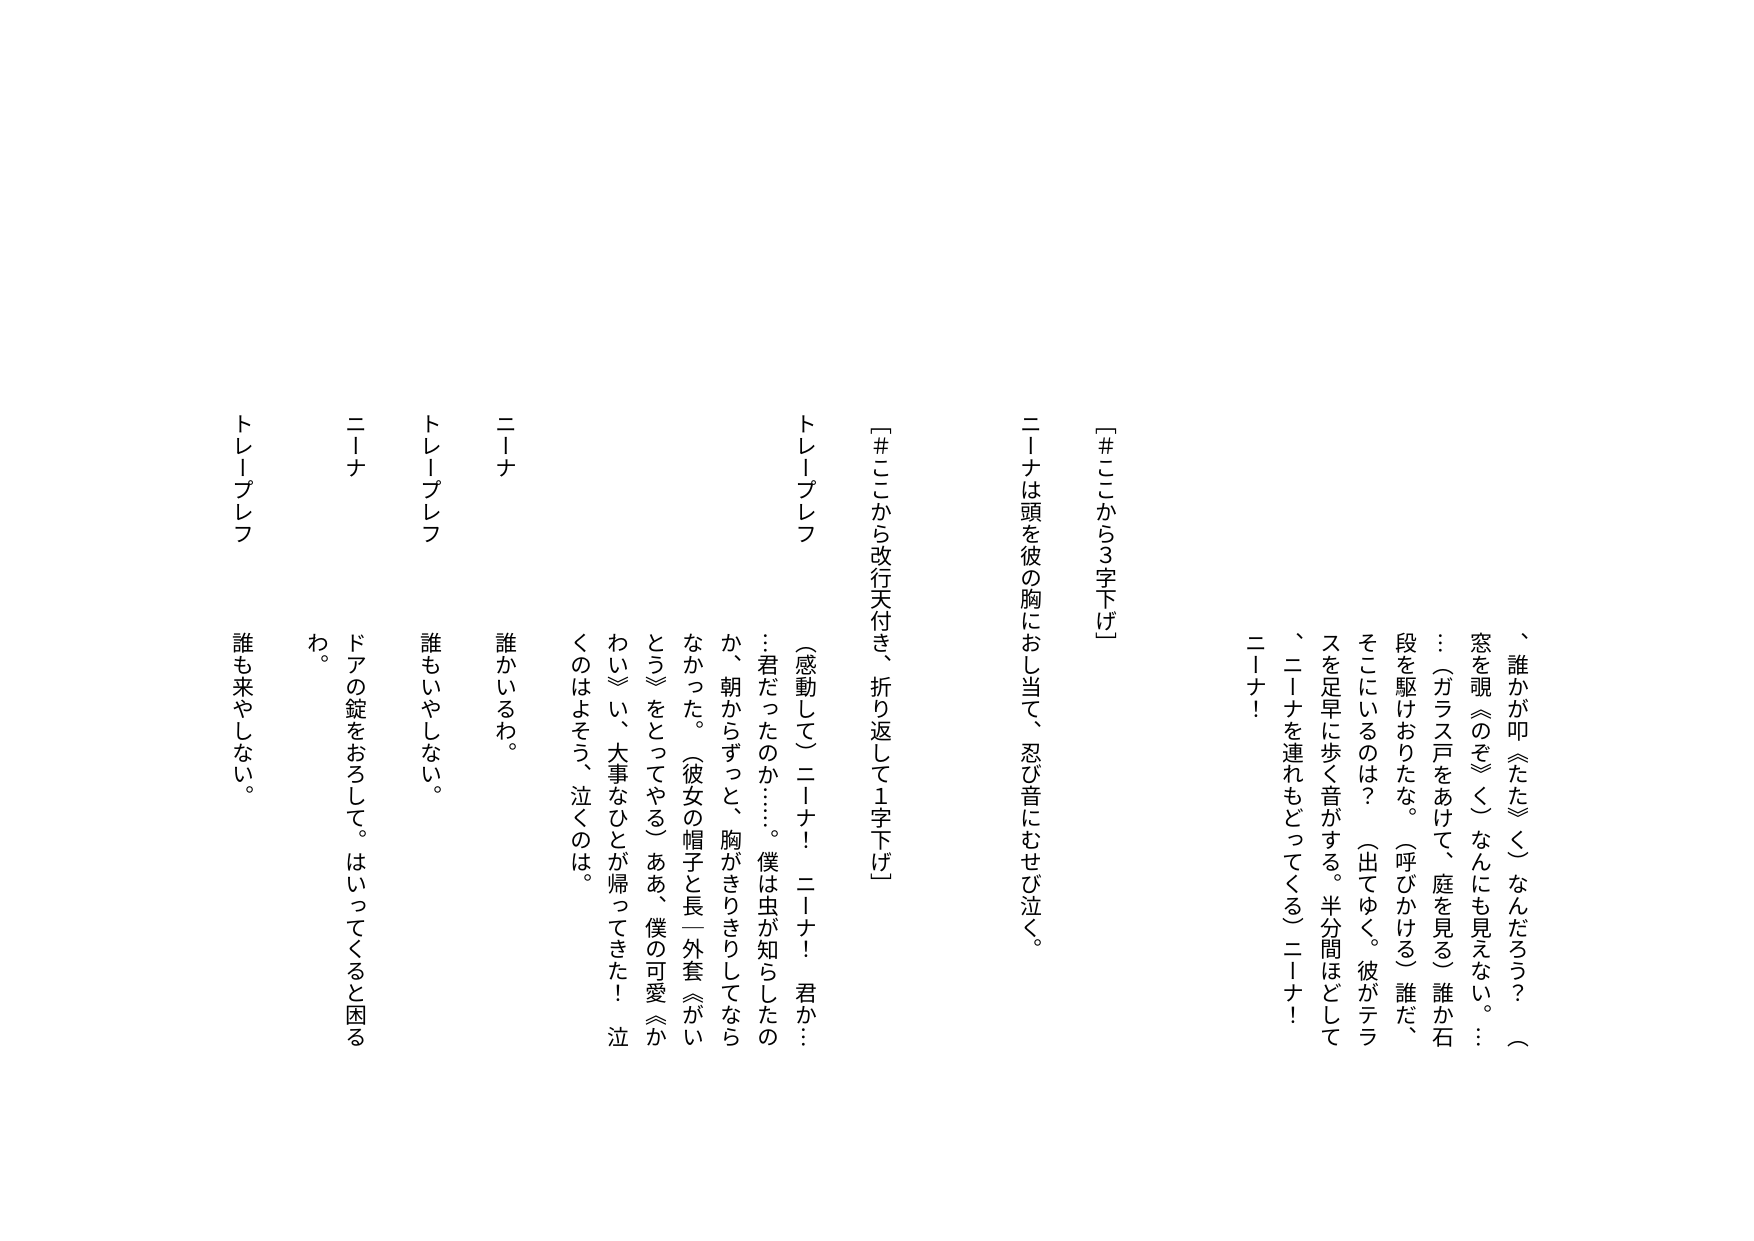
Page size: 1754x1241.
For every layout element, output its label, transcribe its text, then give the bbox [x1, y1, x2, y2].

text ニーナは頭を彼の胸におし当て、忍び音にむせび泣く。 [975, 413, 1050, 1063]
text ニーナ ドアの錠をおろして。はいってくると困る わ。 [262, 413, 375, 1063]
text ニーナ 誰かいるわ。 [450, 413, 525, 1063]
text ［＃ここから改行天付き、折り返して１字下げ］ [825, 413, 900, 1063]
text トレープレフ （書きつづけようとして、今まで書いたと ころに目を走らせる）おれは口ぐせみたい に、新形式、新形式と言ってきたが、今じ ゃそろそろ自分が、古い型へ落ちこんでゆ くような気がする。（読む）「塀《へい》 のポスターに曰《いわ》く……。蒼白《あ おじろ》い顔が、黒い髪の毛にふちどられ て……」曰く、ふちどられて……。ふん、 なっちゃいない。（消す）いっそ主人公が 、雨の音で目をさますところから始めて、 あとはみんな切っちまおう。月夜の描写が 長たらしく、凝りすぎている。トリゴーリ ンは、ちゃんと手がきまっているから、楽 なもんだ。……あいつなら、土手の上に割 れた瓶《びん》のくびがきらきらして、水 車の影が黒く落ちている——それでもう月 夜ができあがってしまう。ところがおれは 、ふるえがちの光だとか、静かな星のまた たきだとか、しんとした匂《にお》やかな 空気のなかに消えてゆくピアノの遠音だと か……いや、こいつは堪《たま》らん。（ 間）そう、おれはだんだんわかりかけてき たが、問題は形式が古いの新しいのという ことじゃなくて、形式なんか念頭におかず に人間が書く、それなんだ。魂のなかから 自由に流れ出すからこそ書く、ということ なんだ。（デスクに最寄《もよ》りの窓を 、誰かが叩《たた》く）なんだろう？ （ 窓を覗《のぞ》く）なんにも見えない。… …（ガラス戸をあけて、庭を見る）誰か石 段を駆けおりたな。（呼びかける）誰だ、 そこにいるのは？ （出てゆく。彼がテラ スを足早に歩く音がする。半分間ほどして 、ニーナを連れもどってくる）ニーナ！ ニーナ！ [1200, 413, 1537, 1063]
text トレープレフ （感動して）ニーナ！ ニーナ！ 君か… …君だったのか……。僕は虫が知らしたの か、朝からずっと、胸がきりきりしてなら なかった。（彼女の帽子と長｜外套《がい とう》をとってやる）ああ、僕の可愛《か わい》い、大事なひとが帰ってきた！ 泣 くのはよそう、泣くのは。 [525, 413, 825, 1063]
text トレープレフ 誰も来やしない。 [187, 413, 262, 1063]
text ［＃ここから３字下げ］ [1050, 413, 1125, 1063]
text トレープレフ 誰もいやしない。 [375, 413, 450, 1063]
